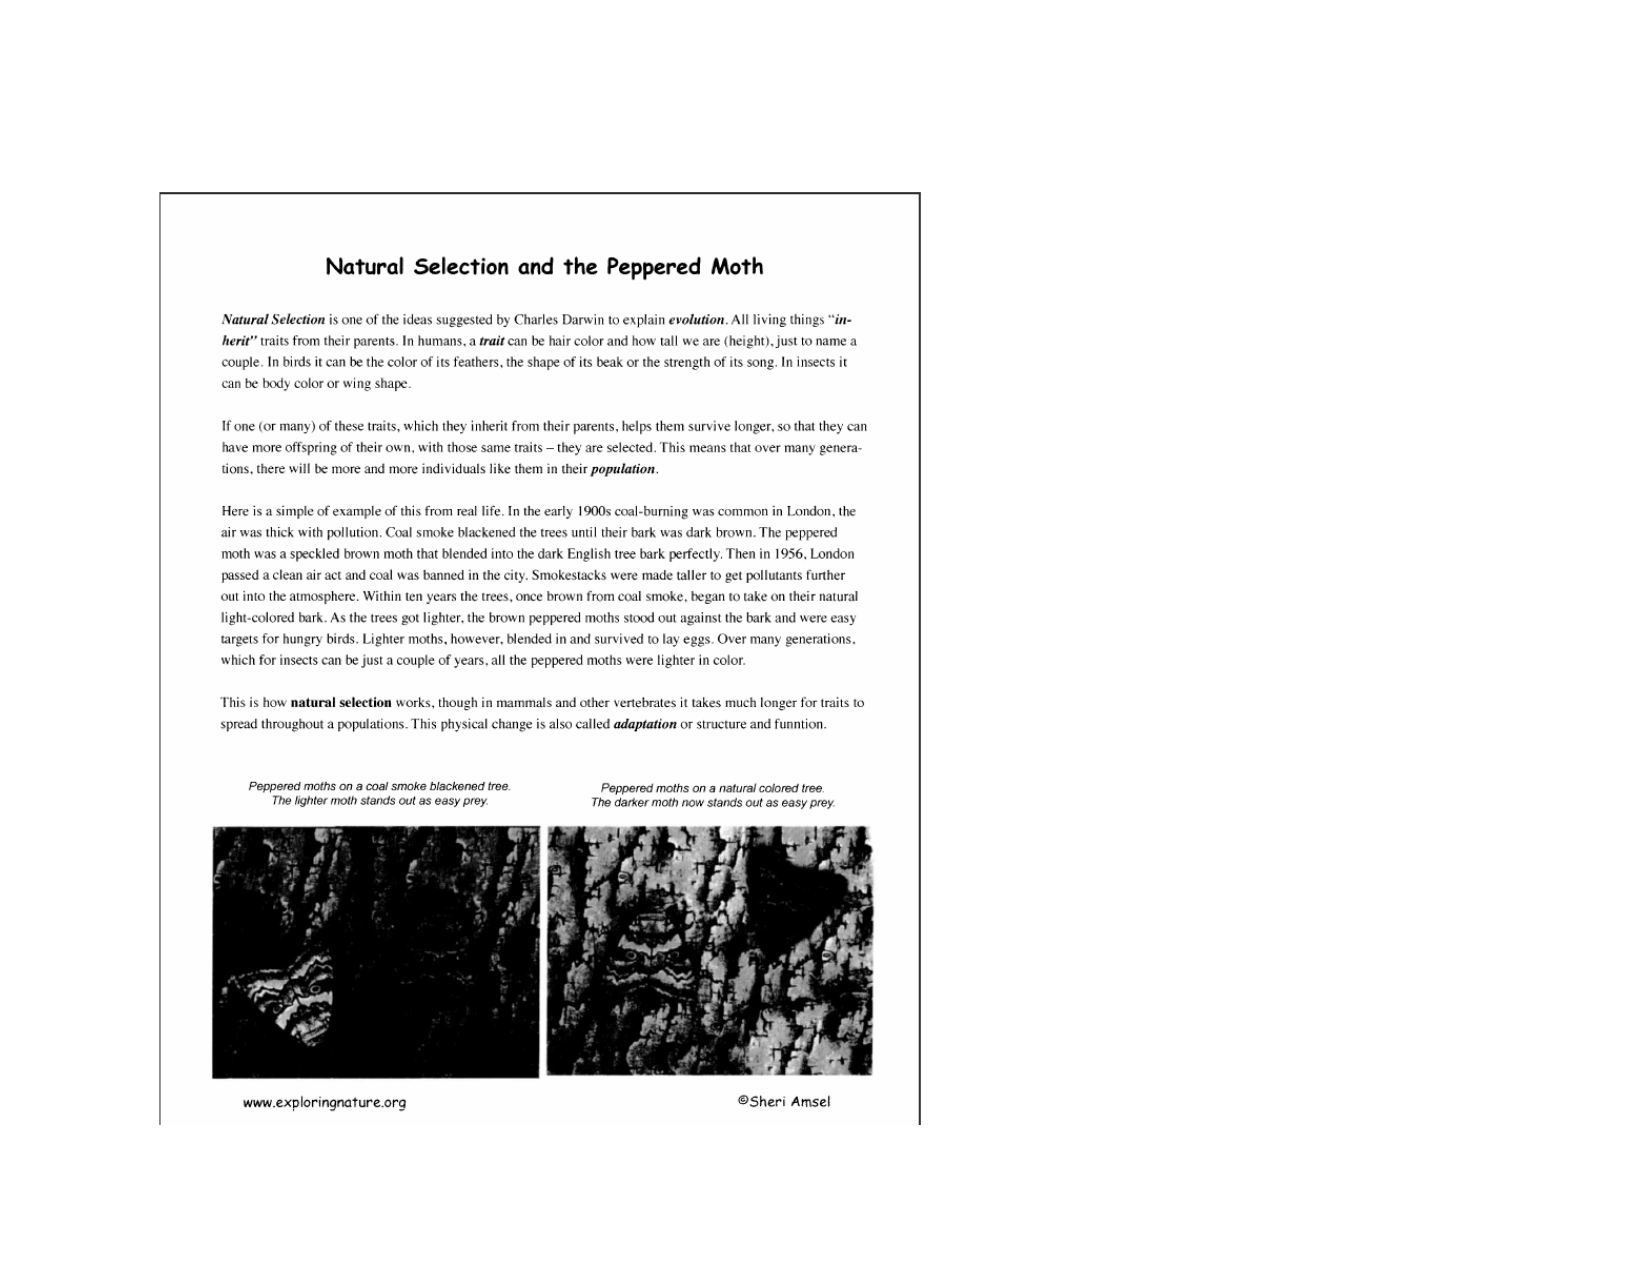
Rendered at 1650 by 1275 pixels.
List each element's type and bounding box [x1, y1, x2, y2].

picture [150, 150, 944, 1125]
